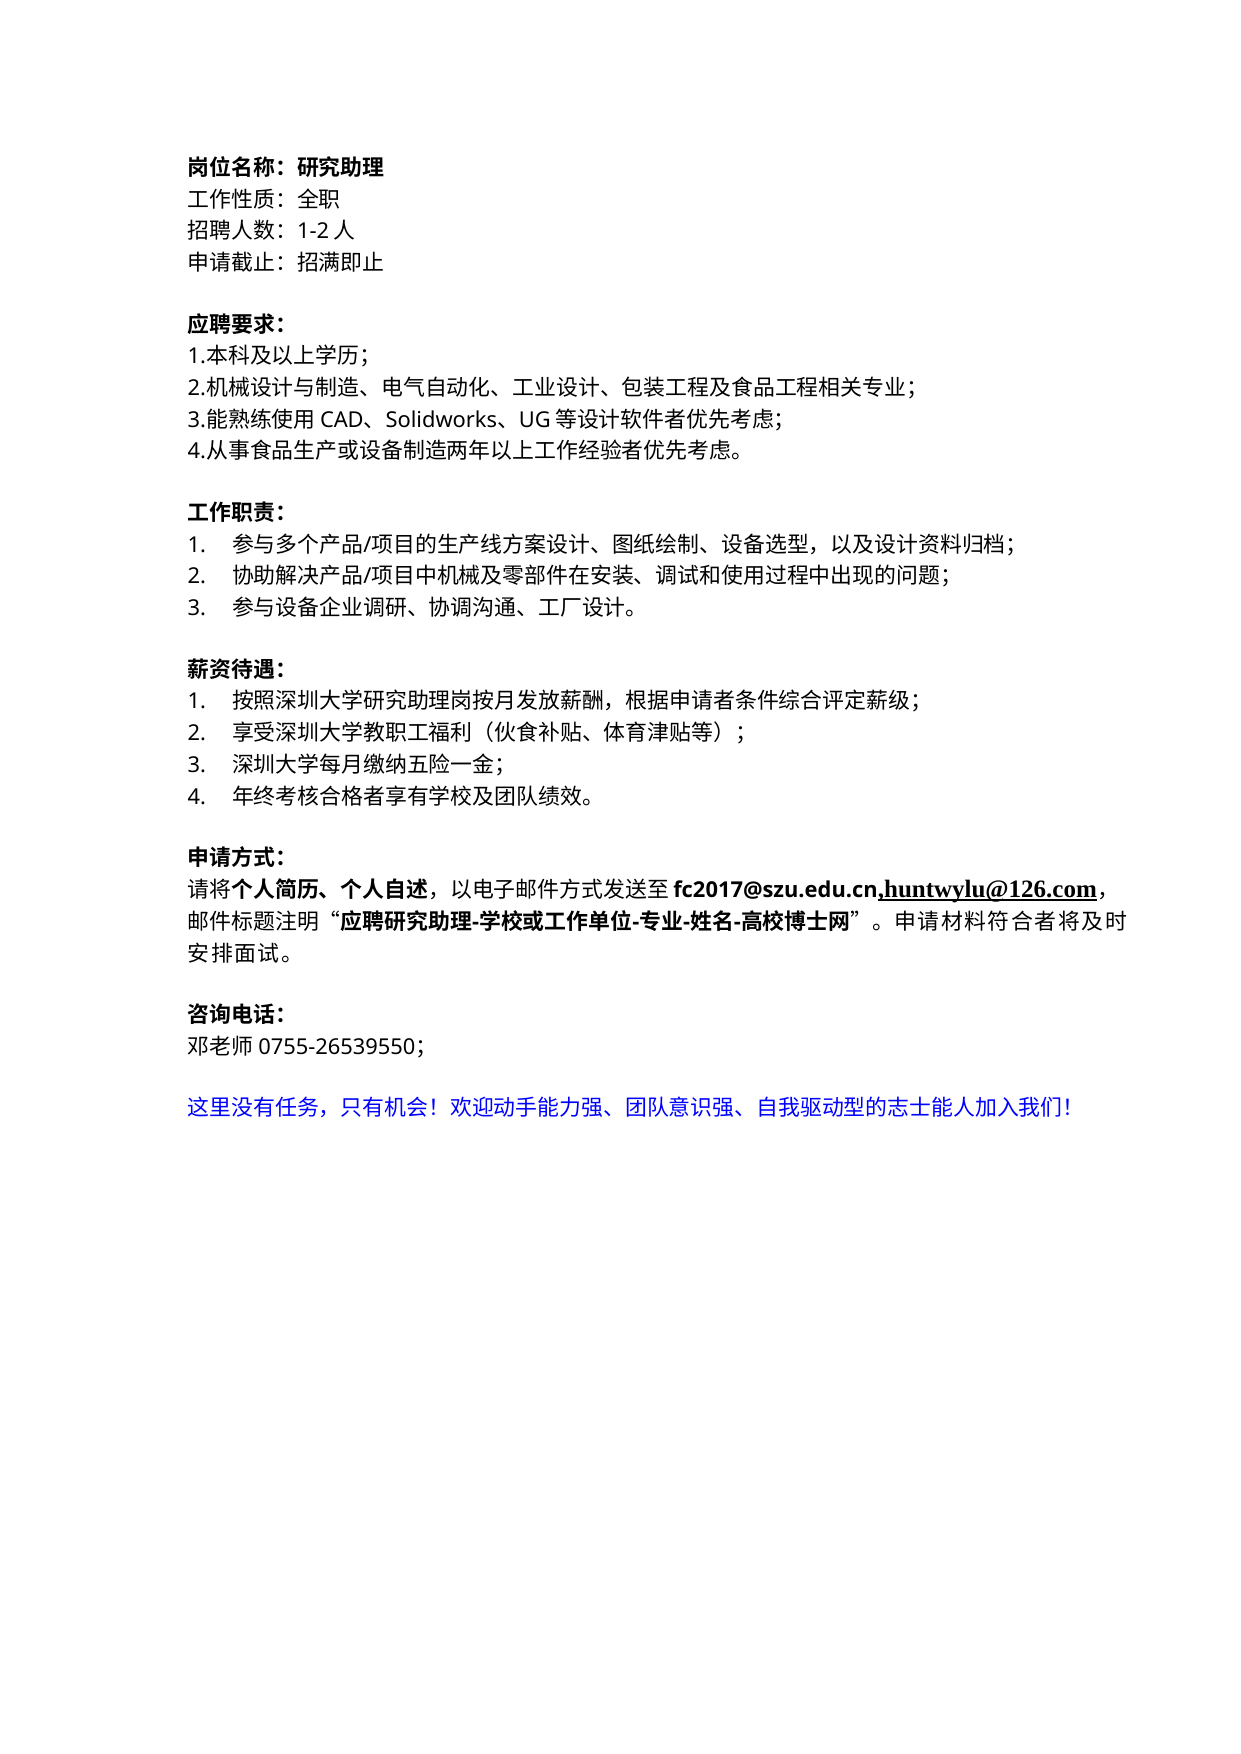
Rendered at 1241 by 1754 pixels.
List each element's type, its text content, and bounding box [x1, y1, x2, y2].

text 工作性质：全职 [187, 182, 1137, 213]
list 深圳大学每月缴纳五险一金； [187, 747, 1137, 779]
text 申请方式： [187, 840, 1137, 872]
list 3.能熟练使用CAD、Solidworks、UG等设计软件者优先考虑； [187, 402, 1137, 433]
text 4.从事食品生产或设备制造两年以上工作经验者优先考虑。 [187, 433, 1137, 465]
list 协助解决产品/项目中机械及零部件在安装、调试和使用过程中出现的问题； [187, 558, 1137, 590]
list 享受深圳大学教职工福利（伙食补贴、体育津贴等）； [187, 715, 1137, 747]
text 招聘人数：1-2人 [187, 213, 1137, 245]
list 参与设备企业调研、协调沟通、工厂设计。 [187, 590, 1137, 622]
list 工作职责： [187, 495, 1137, 527]
text 1.本科及以上学历； [187, 338, 1137, 370]
text 请将个人简历、个人自述，以电子邮件方式发送至fc2017@szu.edu.cn,huntwylu@126.com，邮件标题注明“应聘研究助理-学校或工作单位-专业-姓名-高校博士网”。申请材料符合者将及时安排面试。 [187, 872, 1137, 967]
list 这里没有任务，只有机会！欢迎动手能力强、团队意识强、自我驱动型的志士能人加入我们！ [187, 1090, 1137, 1122]
list 参与多个产品/项目的生产线方案设计、图纸绘制、设备选型，以及设计资料归档； [187, 527, 1137, 558]
list 年终考核合格者享有学校及团队绩效。 [187, 779, 1137, 811]
text 应聘要求： [187, 307, 1137, 338]
text 2.机械设计与制造、电气自动化、工业设计、包装工程及食品工程相关专业； [187, 370, 1137, 402]
text 申请截止：招满即止 [187, 245, 1137, 277]
list 按照深圳大学研究助理岗按月发放薪酬，根据申请者条件综合评定薪级； [187, 683, 1137, 715]
text 咨询电话： [187, 997, 1137, 1029]
text 邓老师 0755-26539550； [187, 1029, 1137, 1061]
text 薪资待遇： [187, 652, 1137, 683]
text 岗位名称：研究助理 [187, 150, 1137, 182]
